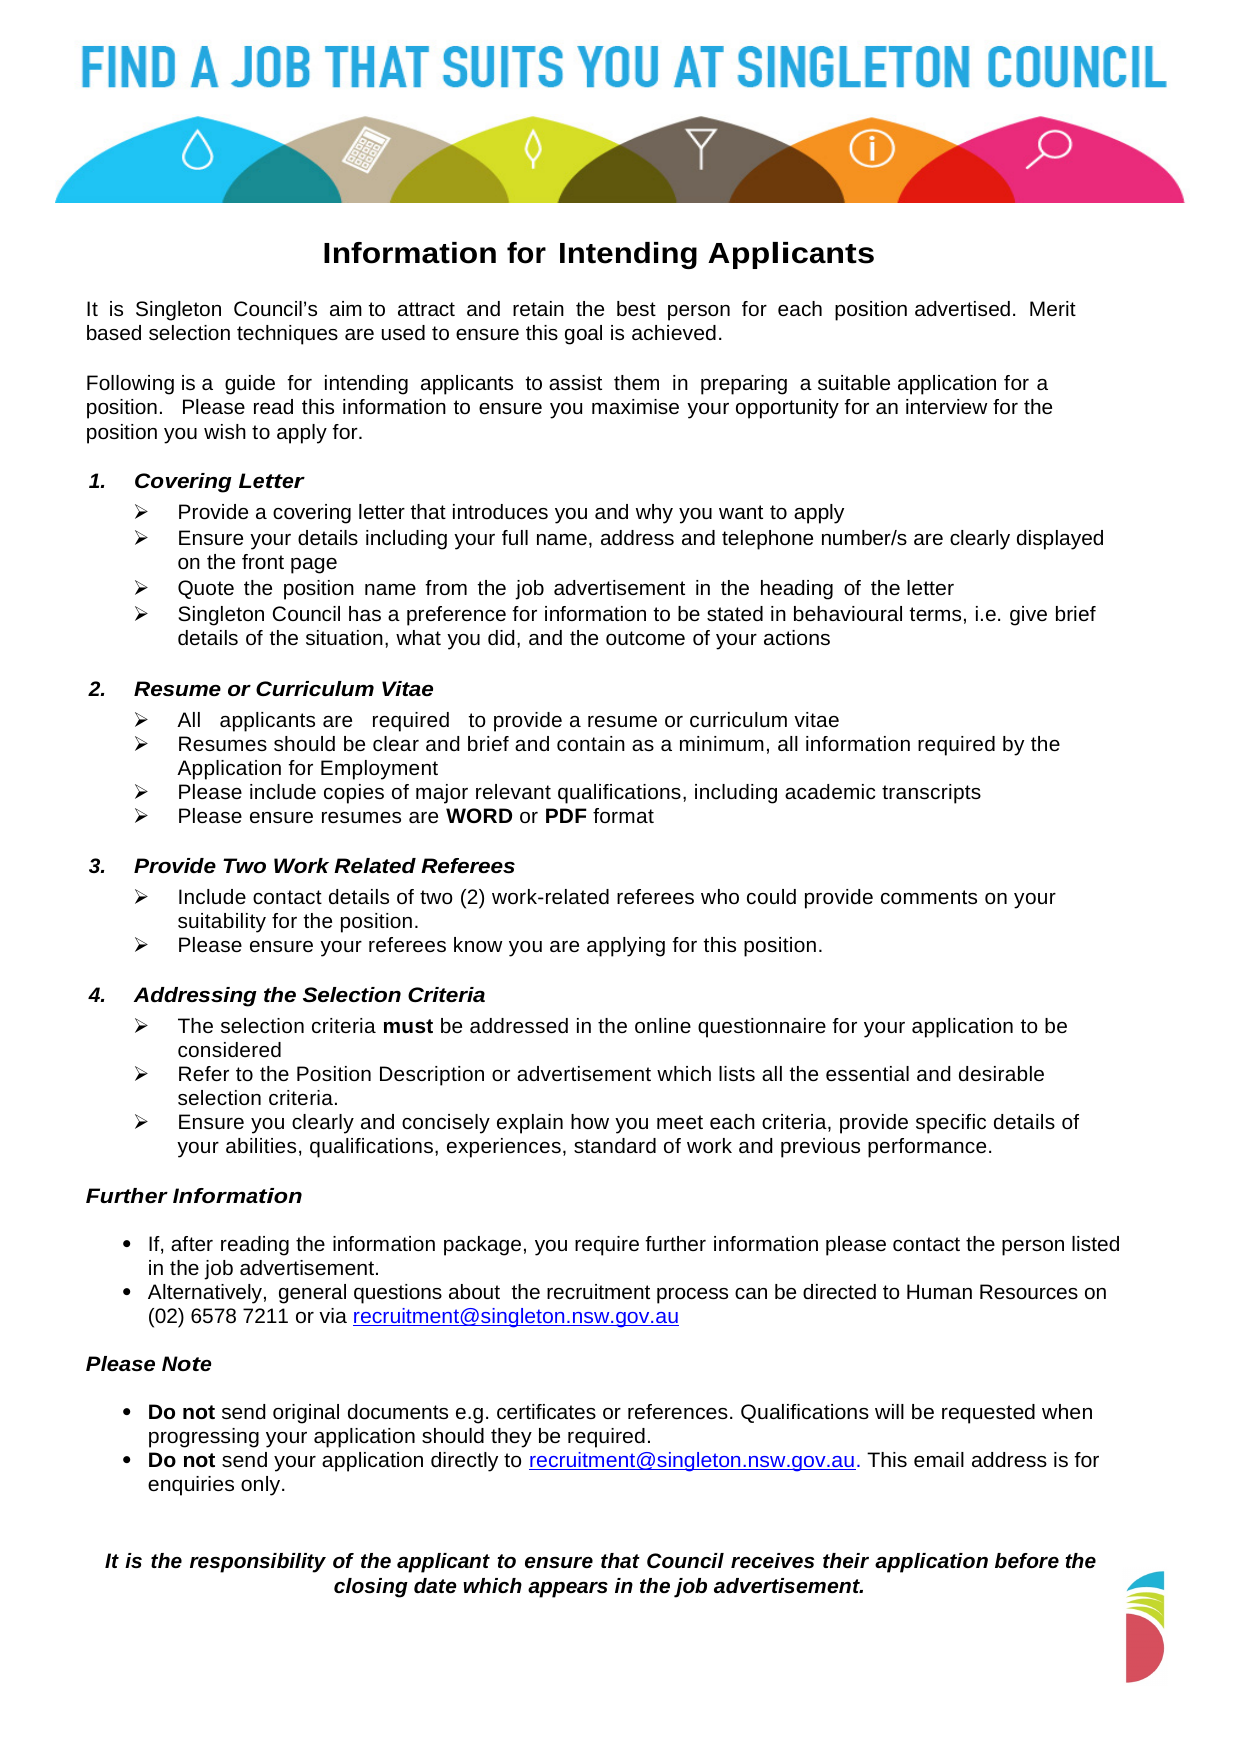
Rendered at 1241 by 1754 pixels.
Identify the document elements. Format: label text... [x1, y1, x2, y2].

list If, after reading the information package, you require further information please contact the person listed in the job advertisement. [123, 1232, 1123, 1280]
list Provide Two Work Related Referees [89, 854, 1123, 879]
picture [1121, 1567, 1169, 1686]
list Singleton Council has a preference for information to be stated in behavioural terms, i.e. give brief details of the situation, what you did, and the outcome of your actions [133, 602, 1115, 650]
list Please ensure resumes are WORD or PDF format [133, 804, 1123, 828]
text Please Note [86, 1352, 1123, 1376]
list Provide a covering letter that introduces you and why you want to apply [133, 500, 1123, 524]
list The selection criteria must be addressed in the online questionnaire for your application to be considered [133, 1014, 1123, 1062]
list Resumes should be clear and brief and contain as a minimum, all information required by the Application for Employment [133, 732, 1123, 779]
text Further Information [86, 1184, 1123, 1208]
list Include contact details of two (2) work-related referees who could provide comments on your suitability for the position. [133, 885, 1123, 933]
text It is Singleton Council’s aim to attract and retain the best person for each position advertised. Merit based selection techniques are used to ensure this goal is achieved. [86, 297, 1116, 345]
list Refer to the Position Description or advertisement which lists all the essential and desirable selection criteria. [133, 1062, 1123, 1110]
list Ensure your details including your full name, address and telephone number/s are clearly displayed on the front page [133, 526, 1114, 574]
picture [55, 15, 1190, 203]
list Do not send your application directly to recruitment@singleton.nsw.gov.au. This email address is for enquiries only. [123, 1448, 1123, 1496]
text Following is a guide for intending applicants to assist them in preparing a suitable application for a position. Please read this information to ensure you maximise your opportunity for an interview for the position you wish to apply for. [86, 371, 1116, 443]
list Please include copies of major relevant qualifications, including academic transcripts [133, 779, 1123, 804]
text Information for Intending Applicants [74, 236, 1123, 270]
list Alternatively, general questions about the recruitment process can be directed to Human Resources on (02) 6578 7211 or via recruitment@singleton.nsw.gov.au [123, 1280, 1123, 1328]
list Covering Letter [89, 469, 1123, 494]
list Quote the position name from the job advertisement in the heading of the letter [133, 576, 1114, 600]
list Resume or Curriculum Vitae [89, 676, 1123, 701]
list All applicants are required to provide a resume or curriculum vitae [133, 707, 1123, 732]
list Please ensure your referees know you are applying for this position. [133, 933, 1123, 957]
text It is the responsibility of the applicant to ensure that Council receives their application before the closing date which appears in the job advertisement. [86, 1549, 1115, 1598]
list Addressing the Selection Criteria [89, 983, 1123, 1008]
list Ensure you clearly and concisely explain how you meet each criteria, provide specific details of your abilities, qualifications, experiences, standard of work and previous performance. [133, 1110, 1123, 1158]
list Do not send original documents e.g. certificates or references. Qualifications will be requested when progressing your application should they be required. [123, 1399, 1123, 1448]
